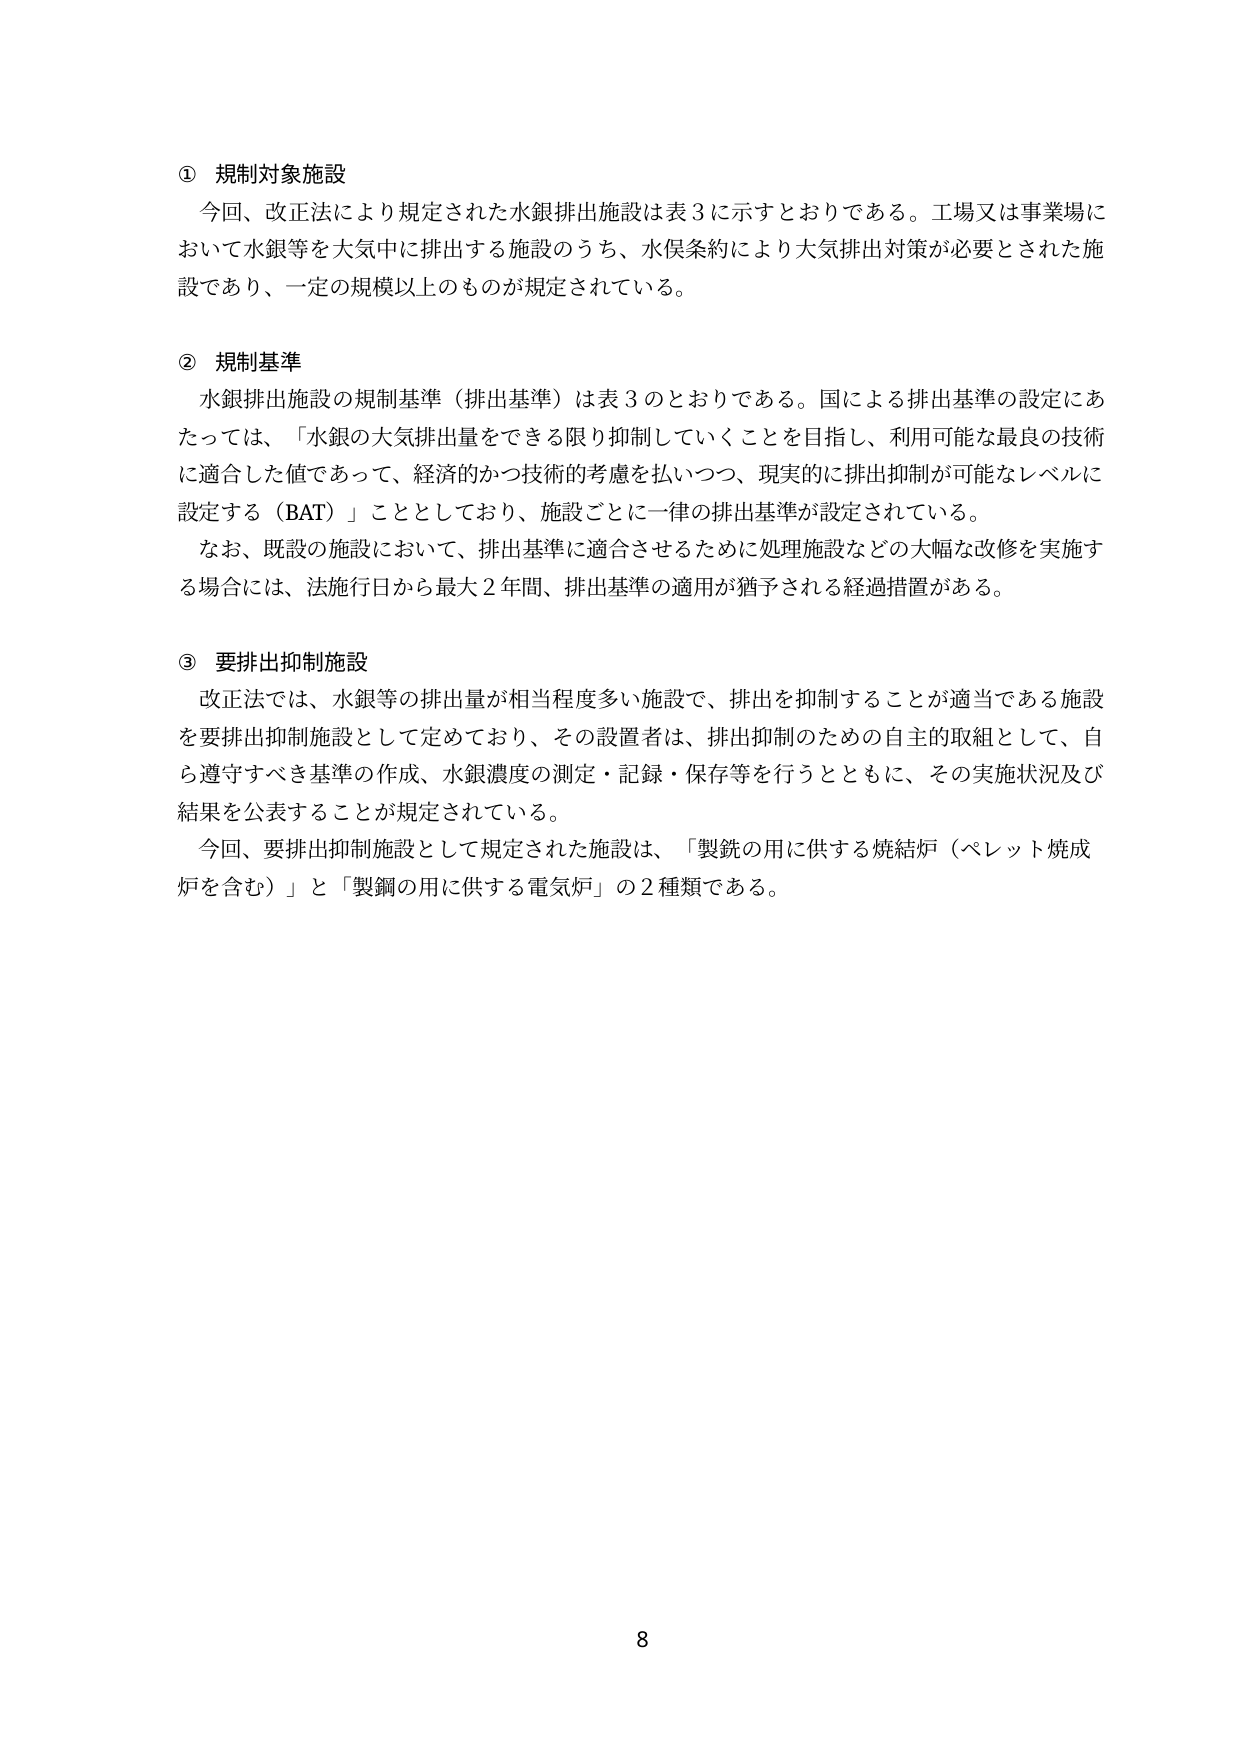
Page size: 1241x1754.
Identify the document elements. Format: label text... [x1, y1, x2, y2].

text 水銀排出施設の規制基準（排出基準）は表３のとおりである。国による排出基準の設定にあたっては、「水銀の大気排出量をできる限り抑制していくことを目指し、利用可能な最良の技術に適合した値であって、経済的かつ技術的考慮を払いつつ、現実的に排出抑制が可能なレベルに設定する（BAT）」こととしており、施設ごとに一律の排出基準が設定されている。 [177, 379, 1107, 529]
list 規制基準 [177, 342, 1107, 379]
list 規制対象施設 [177, 154, 1107, 192]
list 要排出抑制施設 [177, 642, 1107, 679]
text なお、既設の施設において、排出基準に適合させるために処理施設などの大幅な改修を実施する場合には、法施行日から最大２年間、排出基準の適用が猶予される経過措置がある。 [177, 529, 1107, 604]
text 今回、要排出抑制施設として規定された施設は、「製銑の用に供する焼結炉（ペレット焼成炉を含む）」と「製鋼の用に供する電気炉」の２種類である。 [177, 829, 1107, 904]
text 今回、改正法により規定された水銀排出施設は表３に示すとおりである。工場又は事業場において水銀等を大気中に排出する施設のうち、水俣条約により大気排出対策が必要とされた施設であり、一定の規模以上のものが規定されている。 [177, 192, 1107, 304]
text 改正法では、水銀等の排出量が相当程度多い施設で、排出を抑制することが適当である施設を要排出抑制施設として定めており、その設置者は、排出抑制のための自主的取組として、自ら遵守すべき基準の作成、水銀濃度の測定・記録・保存等を行うとともに、その実施状況及び結果を公表することが規定されている。 [177, 679, 1107, 829]
